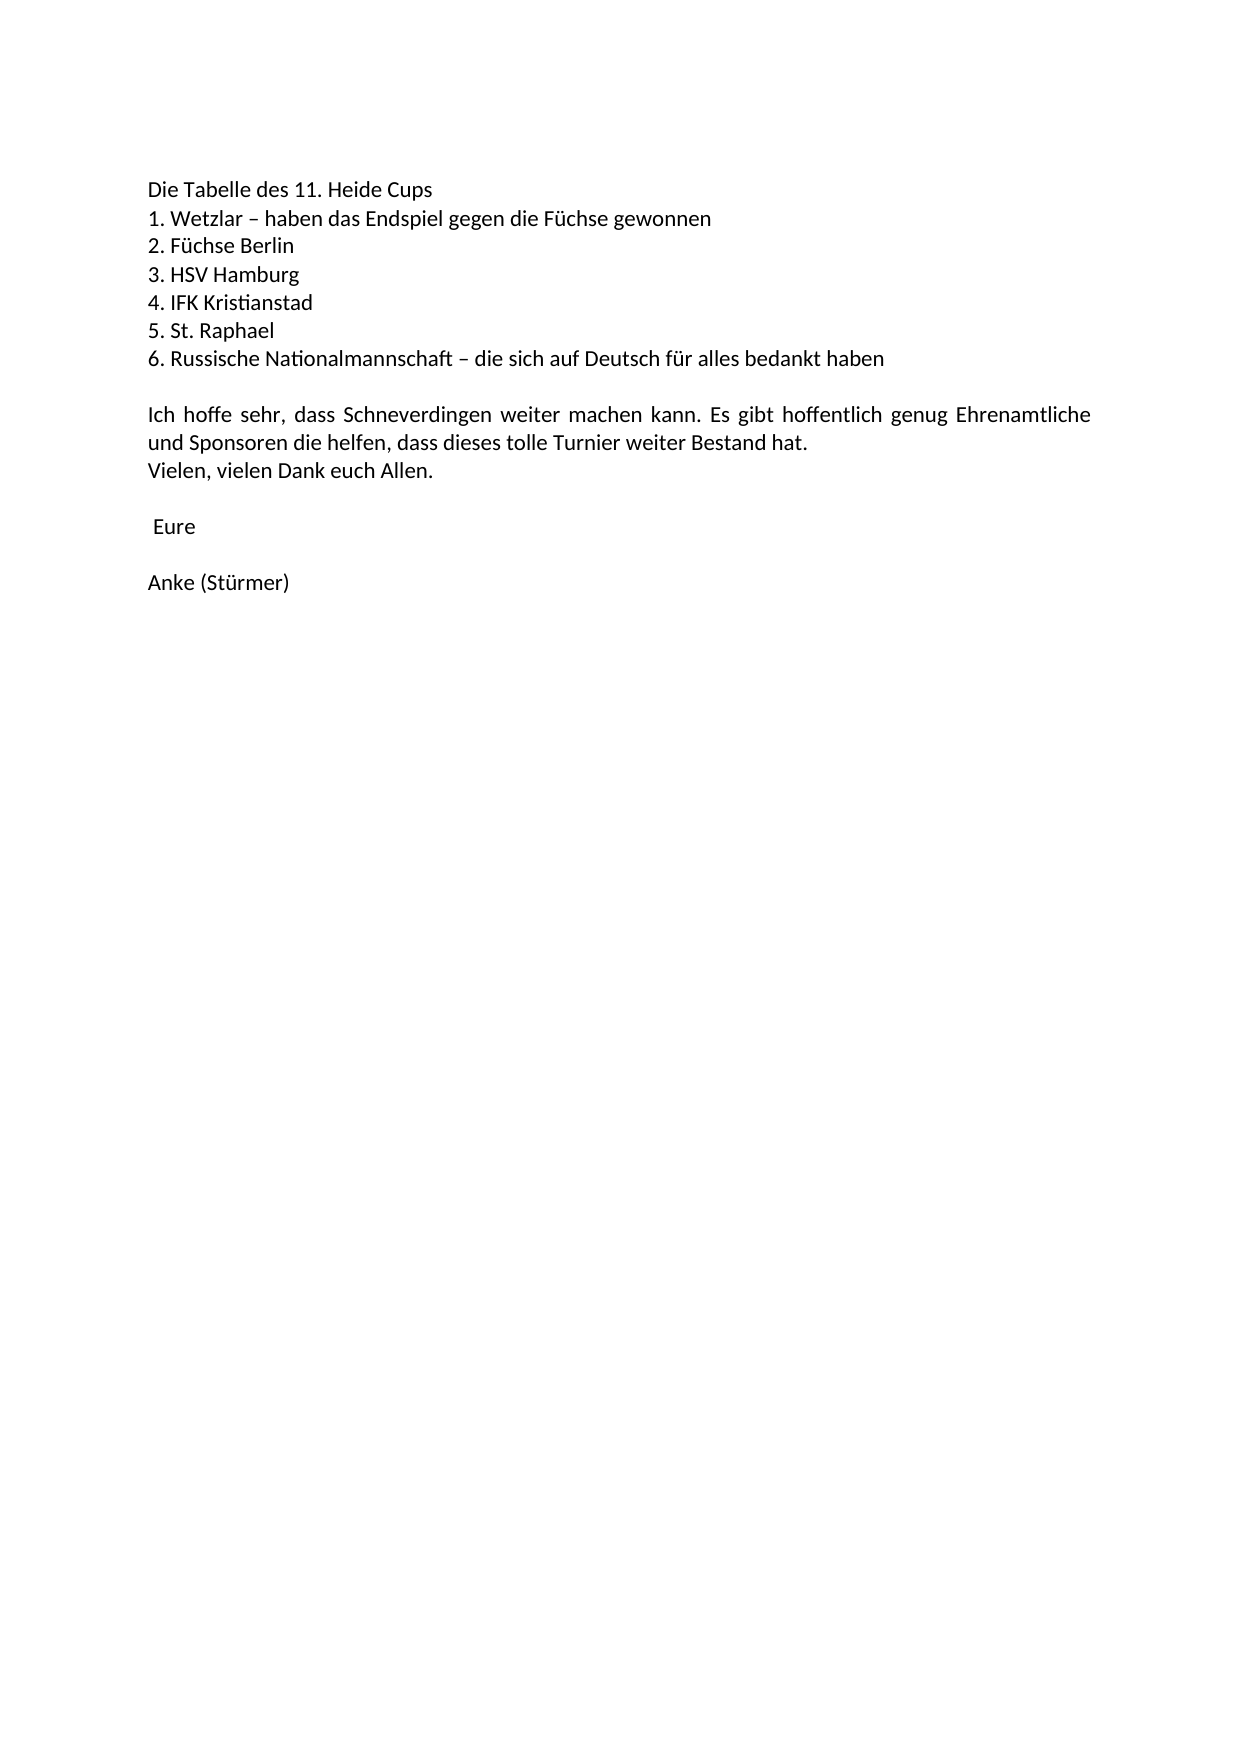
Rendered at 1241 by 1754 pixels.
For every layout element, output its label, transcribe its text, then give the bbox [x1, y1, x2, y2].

text Eure [148, 512, 1093, 540]
text Anke (Stürmer) [148, 568, 1093, 596]
text 5. St. Raphael [148, 316, 1093, 344]
text 2. Füchse Berlin [148, 232, 1093, 260]
text Vielen, vielen Dank euch Allen. [148, 456, 1093, 484]
text 4. IFK Kristianstad [148, 288, 1093, 316]
text 1. Wetzlar – haben das Endspiel gegen die Füchse gewonnen [148, 204, 1093, 232]
text Die Tabelle des 11. Heide Cups [148, 176, 1093, 204]
text Ich hoffe sehr, dass Schneverdingen weiter machen kann. Es gibt hoffentlich genug Ehrenamtliche und Sponsoren die helfen, dass dieses tolle Turnier weiter Bestand hat. [148, 400, 1093, 456]
text 6. Russische Nationalmannschaft – die sich auf Deutsch für alles bedankt haben [148, 344, 1093, 372]
text 3. HSV Hamburg [148, 260, 1093, 288]
